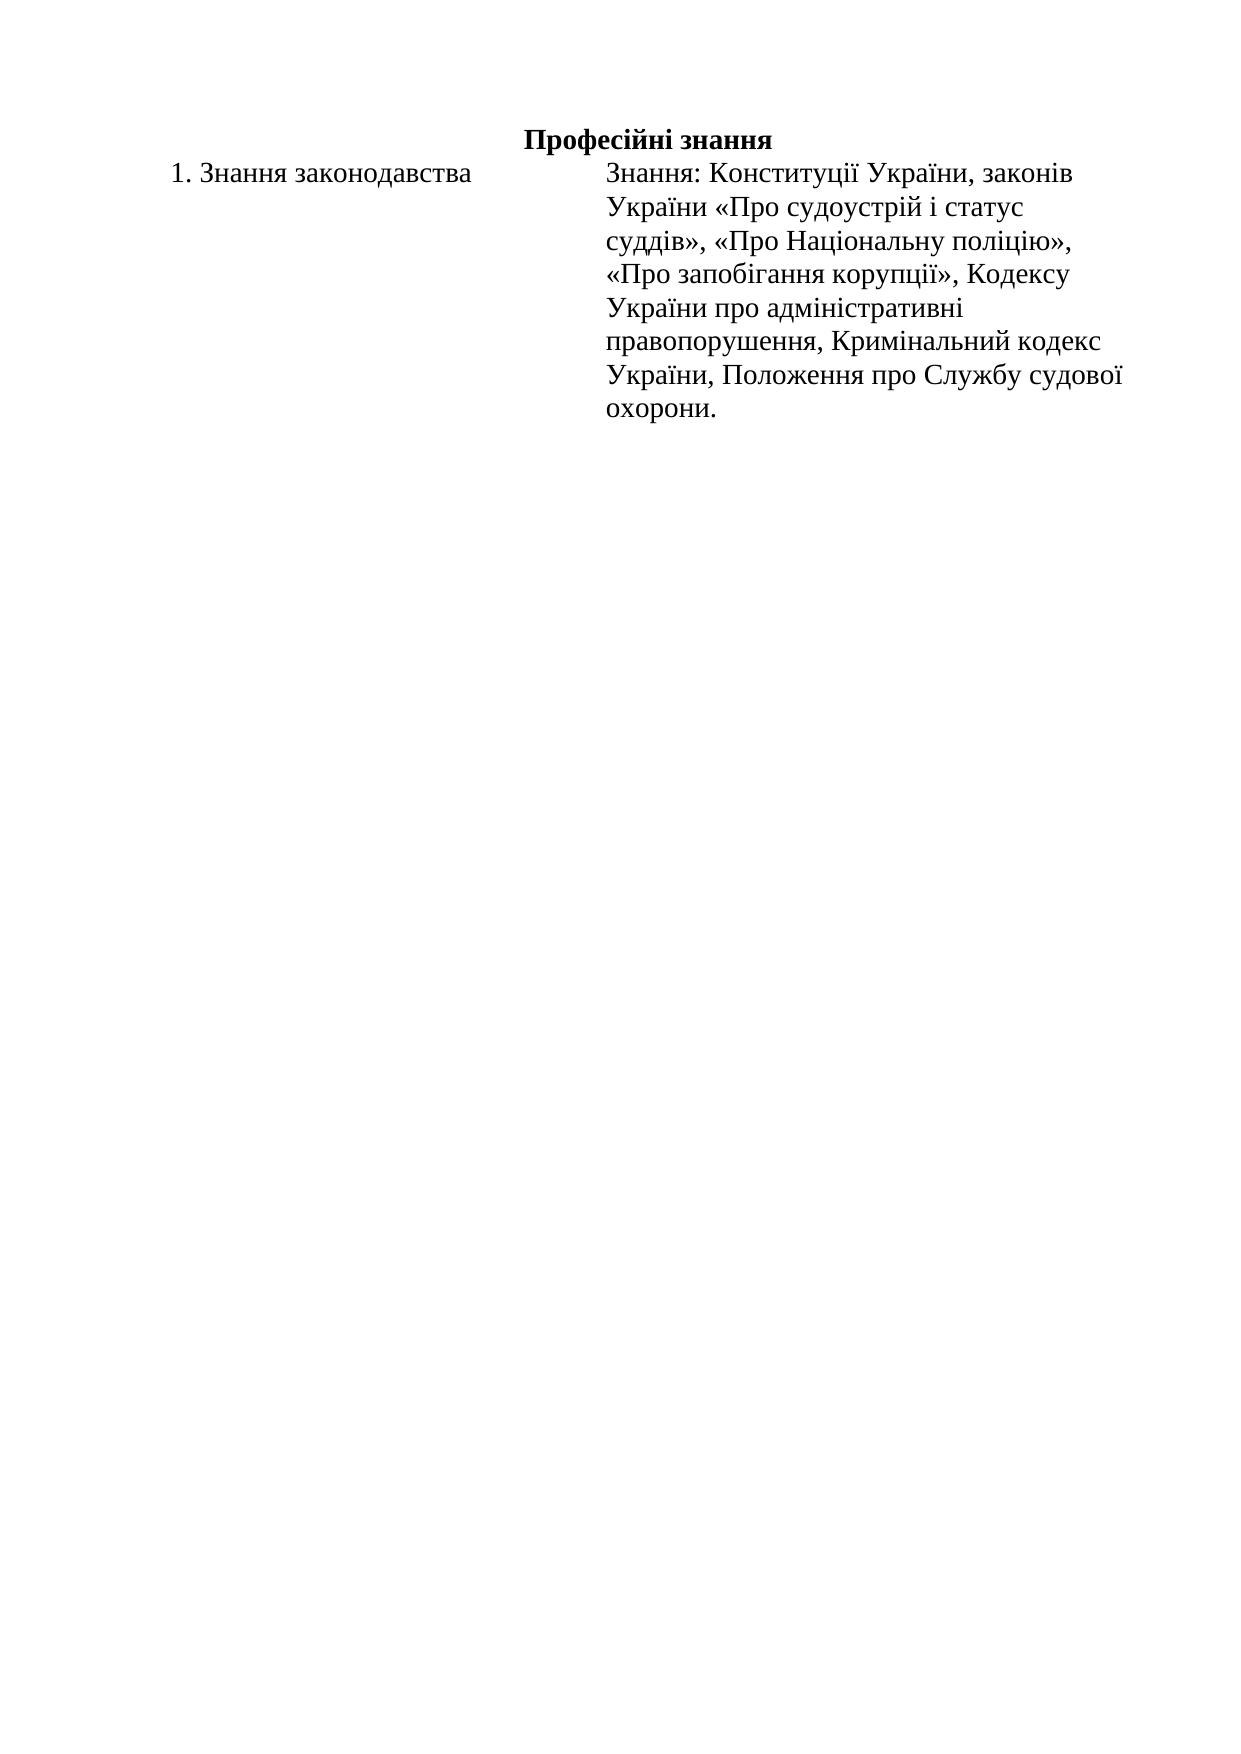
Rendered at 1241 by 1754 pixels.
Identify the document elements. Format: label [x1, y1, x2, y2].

table_header [148, 89, 1152, 458]
